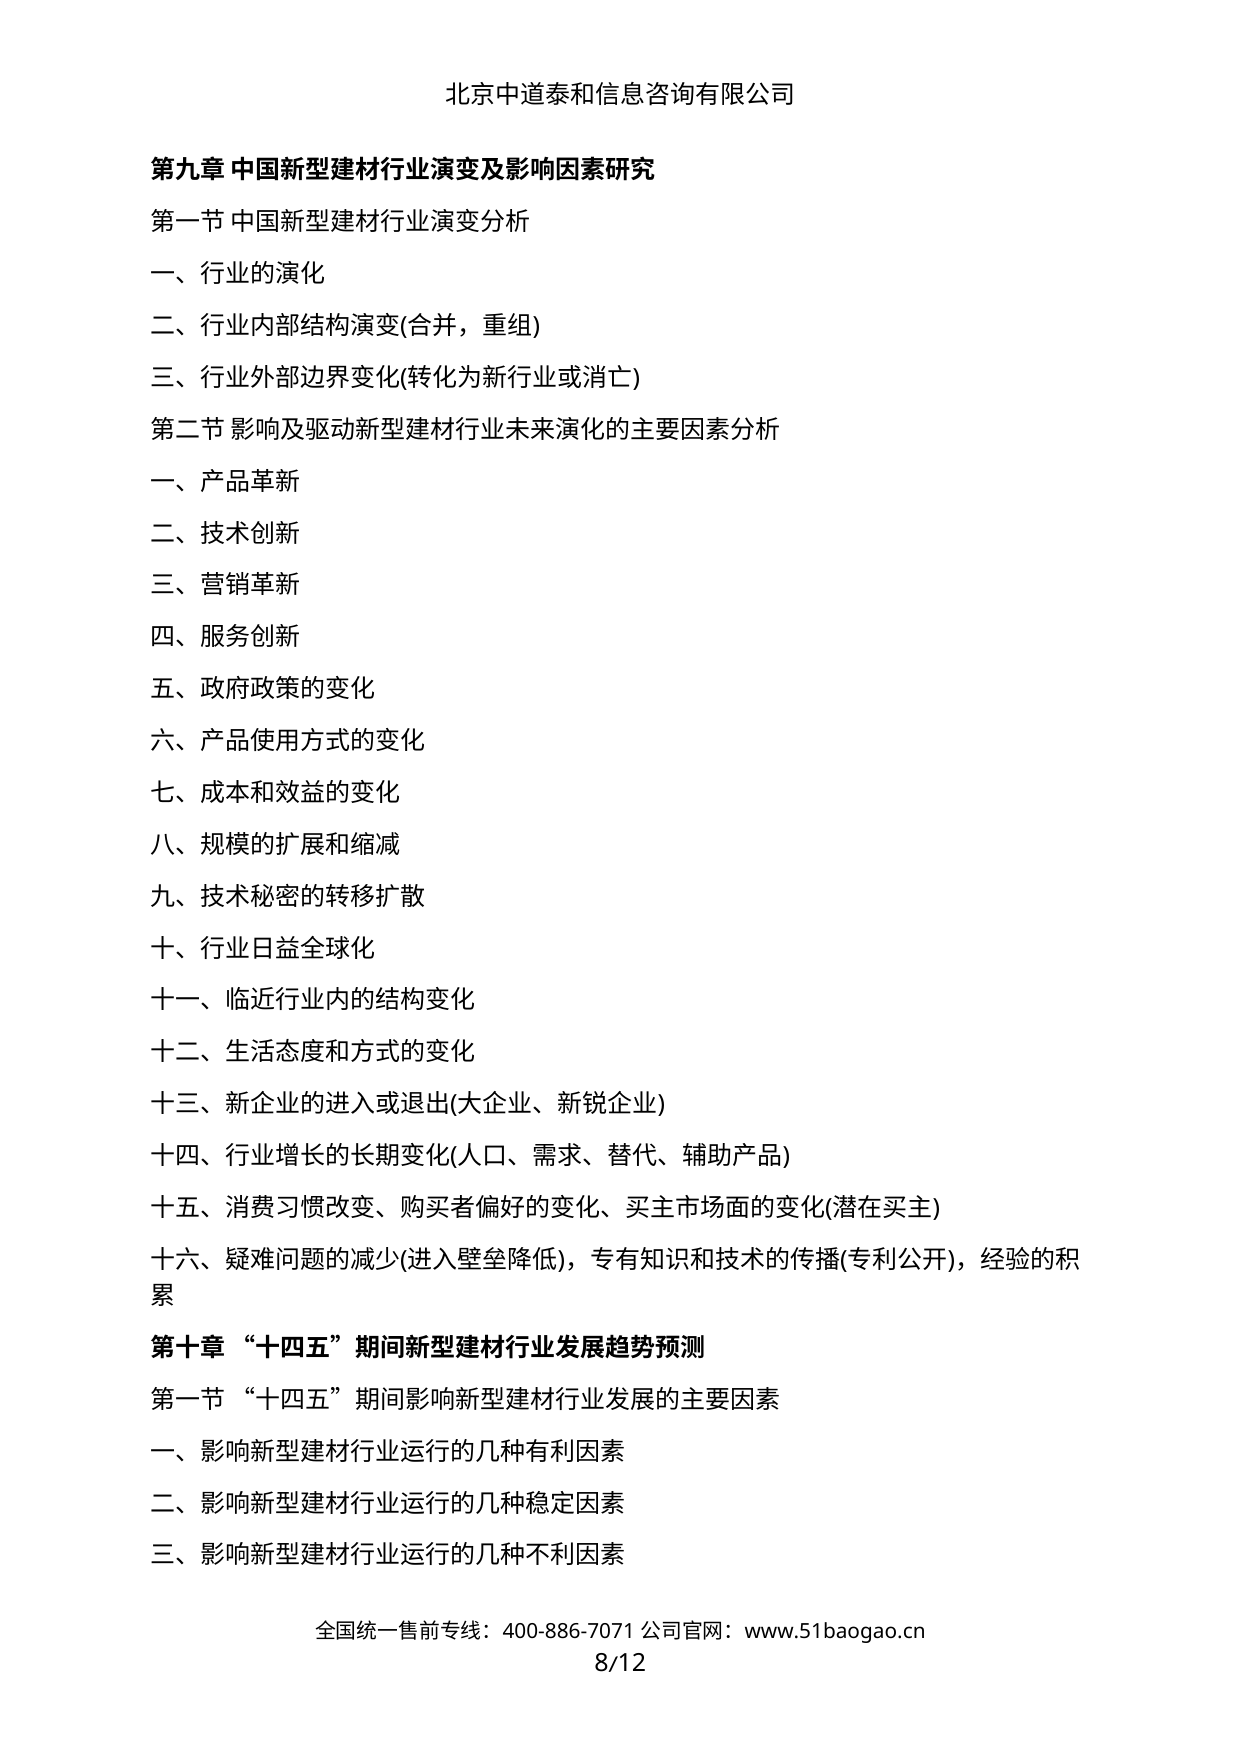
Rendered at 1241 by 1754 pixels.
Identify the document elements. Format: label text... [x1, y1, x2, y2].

text 十五、消费习惯改变、购买者偏好的变化、买主市场面的变化(潜在买主) [150, 1187, 1090, 1224]
text 一、影响新型建材行业运行的几种有利因素 [150, 1431, 1090, 1467]
text 五、政府政策的变化 [150, 669, 1090, 705]
text 十六、疑难问题的减少(进入壁垒降低)，专有知识和技术的传播(专利公开)，经验的积累 [150, 1239, 1090, 1312]
text 三、行业外部边界变化(转化为新行业或消亡) [150, 357, 1090, 394]
text 四、服务创新 [150, 617, 1090, 653]
text 三、影响新型建材行业运行的几种不利因素 [150, 1535, 1090, 1571]
text 七、成本和效益的变化 [150, 772, 1090, 809]
text 第一节 “十四五”期间影响新型建材行业发展的主要因素 [150, 1379, 1090, 1416]
text 二、影响新型建材行业运行的几种稳定因素 [150, 1483, 1090, 1519]
text 六、产品使用方式的变化 [150, 721, 1090, 757]
text 第十章 “十四五”期间新型建材行业发展趋势预测 [150, 1327, 1090, 1364]
text 一、产品革新 [150, 461, 1090, 497]
text 二、技术创新 [150, 513, 1090, 549]
text 第九章 中国新型建材行业演变及影响因素研究 [150, 150, 1090, 186]
text 十三、新企业的进入或退出(大企业、新锐企业) [150, 1084, 1090, 1120]
text 八、规模的扩展和缩减 [150, 824, 1090, 861]
text 一、行业的演化 [150, 254, 1090, 290]
text 第一节 中国新型建材行业演变分析 [150, 202, 1090, 238]
text 第二节 影响及驱动新型建材行业未来演化的主要因素分析 [150, 409, 1090, 446]
text 十四、行业增长的长期变化(人口、需求、替代、辅助产品) [150, 1136, 1090, 1172]
text 十、行业日益全球化 [150, 928, 1090, 964]
text 三、营销革新 [150, 565, 1090, 601]
text 九、技术秘密的转移扩散 [150, 876, 1090, 912]
text 二、行业内部结构演变(合并，重组) [150, 306, 1090, 342]
text 十二、生活态度和方式的变化 [150, 1032, 1090, 1068]
text 十一、临近行业内的结构变化 [150, 980, 1090, 1016]
